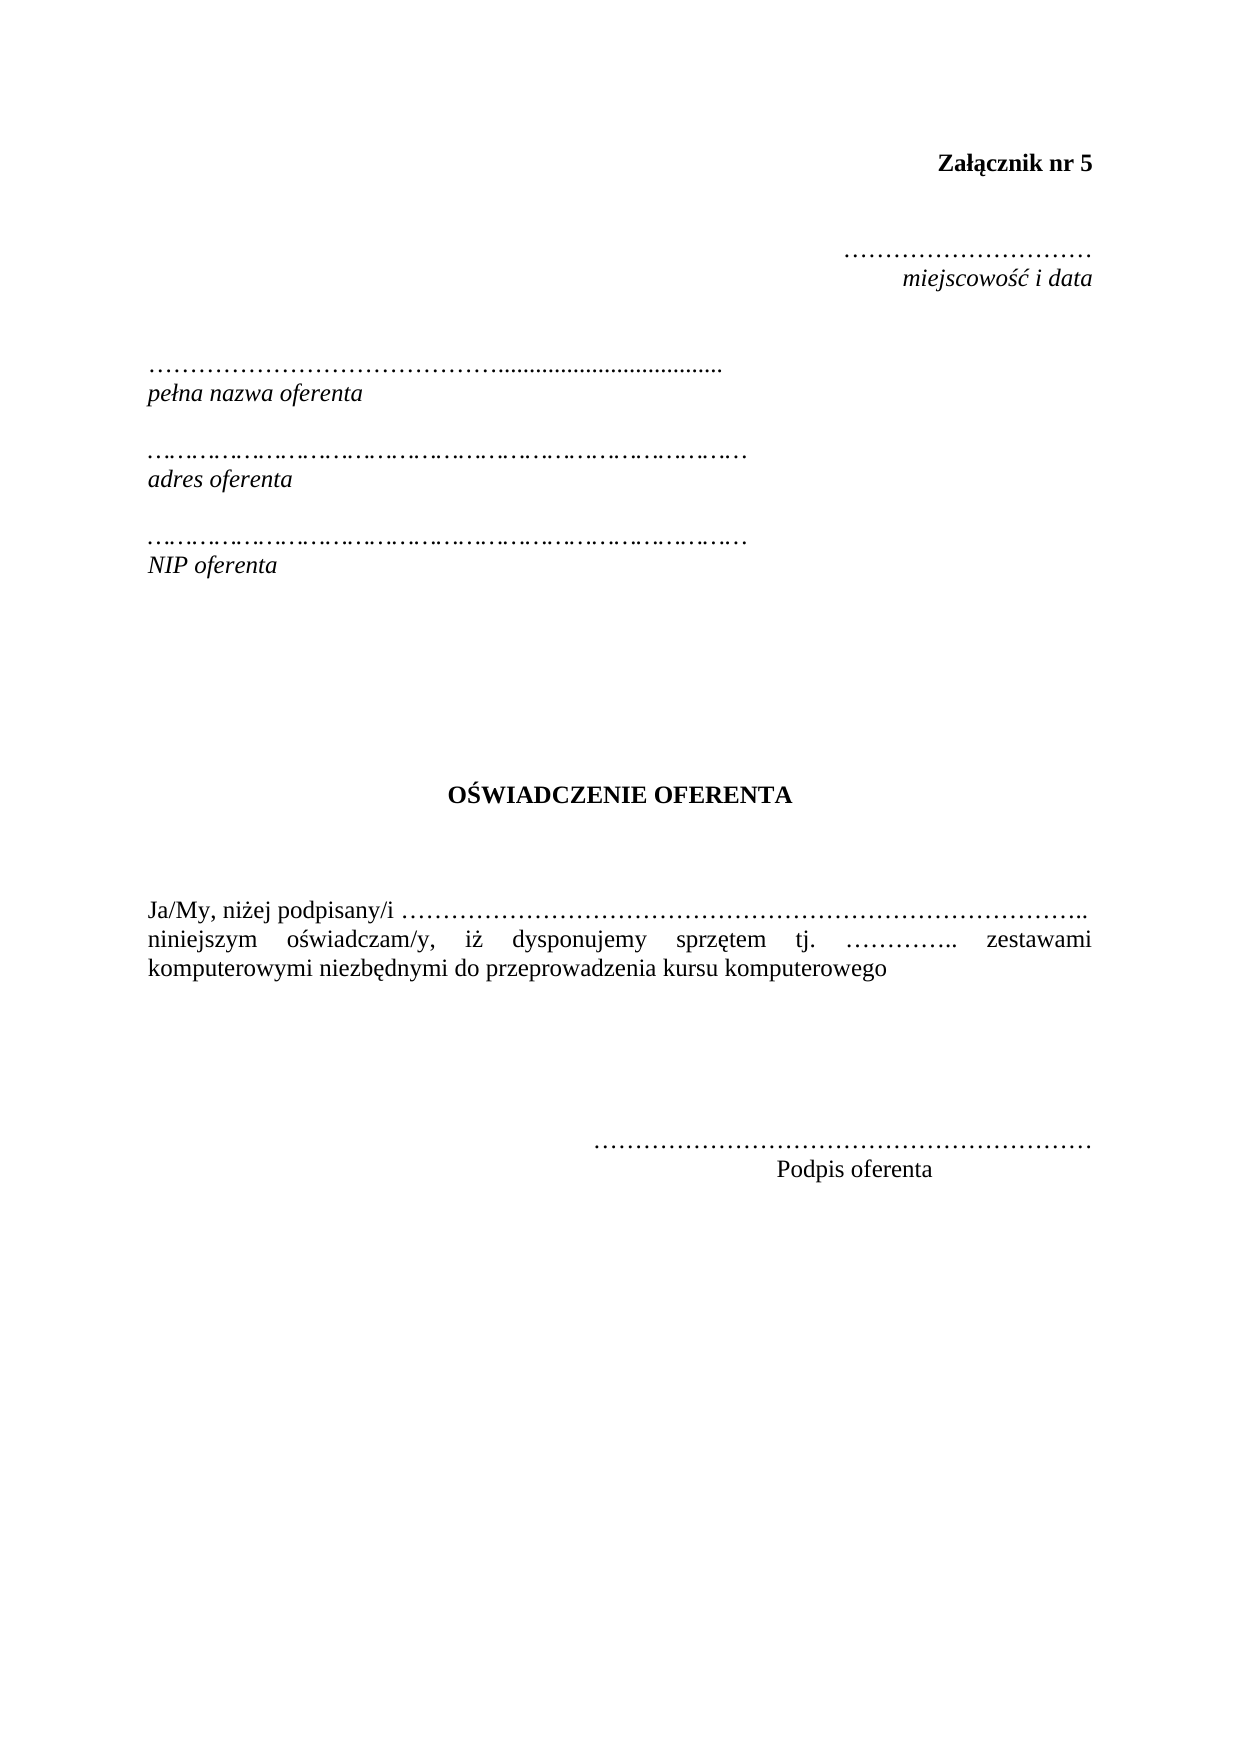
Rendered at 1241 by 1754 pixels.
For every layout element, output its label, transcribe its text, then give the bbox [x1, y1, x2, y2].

text NIP oferenta [148, 550, 1093, 579]
text ……………………………………………………………………… [148, 521, 1093, 550]
text …………………………………………………… [148, 1125, 1093, 1154]
text miejscowość i data [148, 263, 1093, 291]
text OŚWIADCZENIE OFERENTA [148, 780, 1093, 809]
text adres oferenta [148, 464, 1093, 493]
text pełna nazwa oferenta [148, 378, 1093, 406]
text …………………………………….................................... [148, 349, 1093, 378]
text Ja/My, niżej podpisany/i ……………………………………………………………………….. [148, 895, 1093, 924]
text Podpis oferenta [148, 1154, 1093, 1183]
text ………………………… [148, 234, 1093, 263]
text ……………………………………………………………………… [148, 435, 1093, 464]
text Załącznik nr 5 [148, 148, 1093, 176]
text niniejszym oświadczam/y, iż dysponujemy sprzętem tj. ………….. zestawami komputerowymi niezbędnymi do przeprowadzenia kursu komputerowego [148, 924, 1093, 981]
